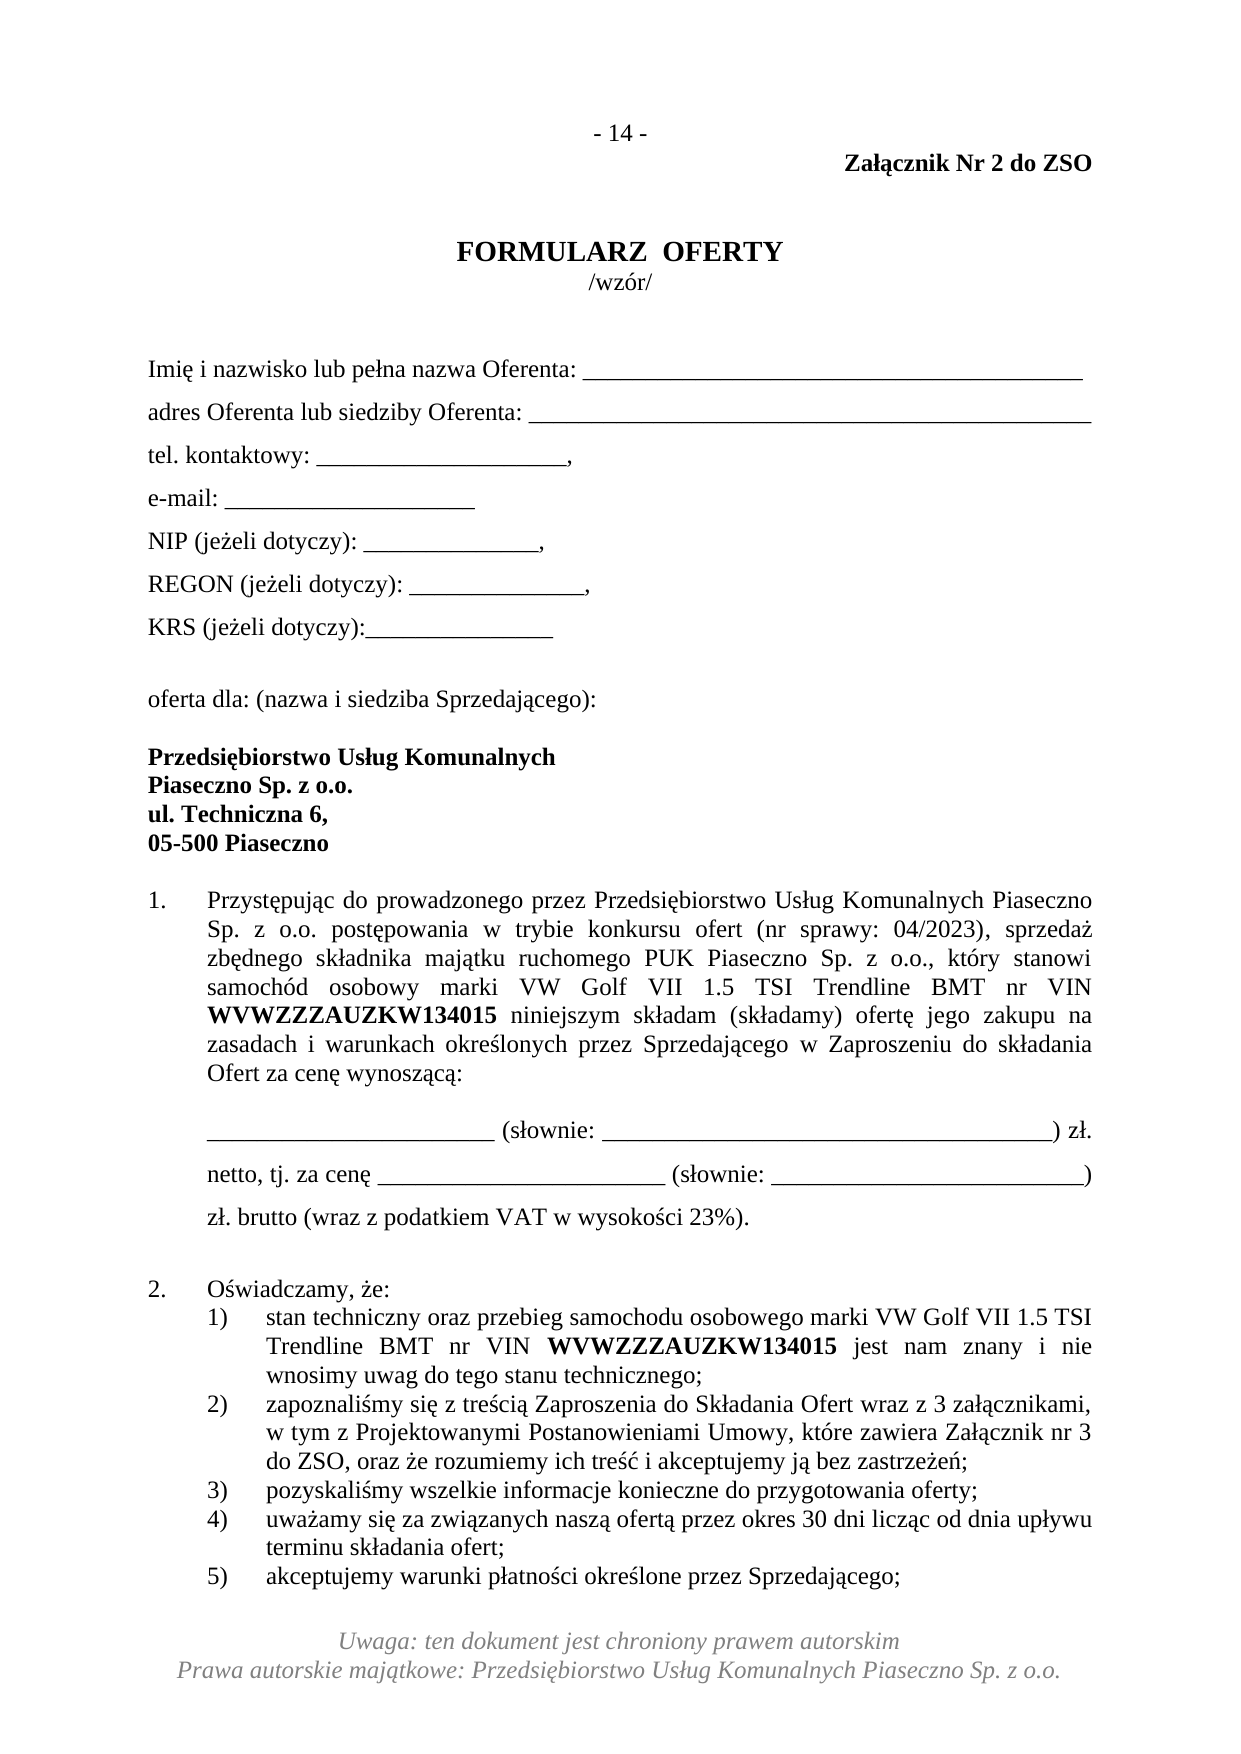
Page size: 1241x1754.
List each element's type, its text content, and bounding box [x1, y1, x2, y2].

text e-mail: ____________________ [148, 483, 1092, 512]
list zapoznaliśmy się z treścią Zaproszenia do Składania Ofert wraz z 3 załącznikami, w tym z Projektowanymi Postanowieniami Umowy, które zawiera Załącznik nr 3 do ZSO, oraz że rozumiemy ich treść i akceptujemy ją bez zastrzeżeń; [207, 1389, 1092, 1475]
text 1. Przystępując do prowadzonego przez Przedsiębiorstwo Usług Komunalnych Piaseczno Sp. z o.o. postępowania w trybie konkursu ofert (nr sprawy: 04/2023), sprzedaż zbędnego składnika majątku ruchomego PUK Piaseczno Sp. z o.o., który stanowi samochód osobowy marki VW Golf VII 1.5 TSI Trendline BMT nr VIN WVWZZZAUZKW134015 niniejszym składam (składamy) ofertę jego zakupu na zasadach i warunkach określonych przez Sprzedającego w Zaproszeniu do składania Ofert za cenę wynoszącą: [148, 886, 1092, 1087]
text Załącznik Nr 2 do ZSO [148, 148, 1092, 176]
text Przedsiębiorstwo Usług Komunalnych [148, 742, 1092, 771]
text Imię i nazwisko lub pełna nazwa Oferenta: ________________________________________ [148, 354, 1092, 382]
text /wzór/ [148, 267, 1092, 296]
text ul. Techniczna 6, [148, 799, 1092, 828]
list uważamy się za związanych naszą ofertą przez okres 30 dni licząc od dnia upływu terminu składania ofert; [207, 1504, 1092, 1561]
text NIP (jeżeli dotyczy): ______________, [148, 526, 1092, 555]
text KRS (jeżeli dotyczy):_______________ [148, 612, 1092, 641]
list akceptujemy warunki płatności określone przez Sprzedającego; [207, 1561, 1092, 1590]
text 05-500 Piaseczno [148, 828, 1092, 857]
text _______________________ (słownie: ____________________________________) zł. netto, tj. za cenę _______________________ (słownie: _________________________) zł. brutto (wraz z podatkiem VAT w wysokości 23%). [207, 1116, 1092, 1231]
text adres Oferenta lub siedziby Oferenta: _____________________________________________ [148, 397, 1092, 426]
list pozyskaliśmy wszelkie informacje konieczne do przygotowania oferty; [207, 1475, 1092, 1504]
text REGON (jeżeli dotyczy): ______________, [148, 569, 1092, 598]
list stan techniczny oraz przebieg samochodu osobowego marki VW Golf VII 1.5 TSI Trendline BMT nr VIN WVWZZZAUZKW134015 jest nam znany i nie wnosimy uwag do tego stanu technicznego; [207, 1302, 1092, 1389]
text FORMULARZ OFERTY [148, 234, 1092, 267]
text oferta dla: (nazwa i siedziba Sprzedającego): [148, 684, 1092, 713]
text Piaseczno Sp. z o.o. [148, 771, 1092, 799]
text 2. Oświadczamy, że: [148, 1274, 1092, 1302]
text tel. kontaktowy: ____________________, [148, 440, 1092, 469]
